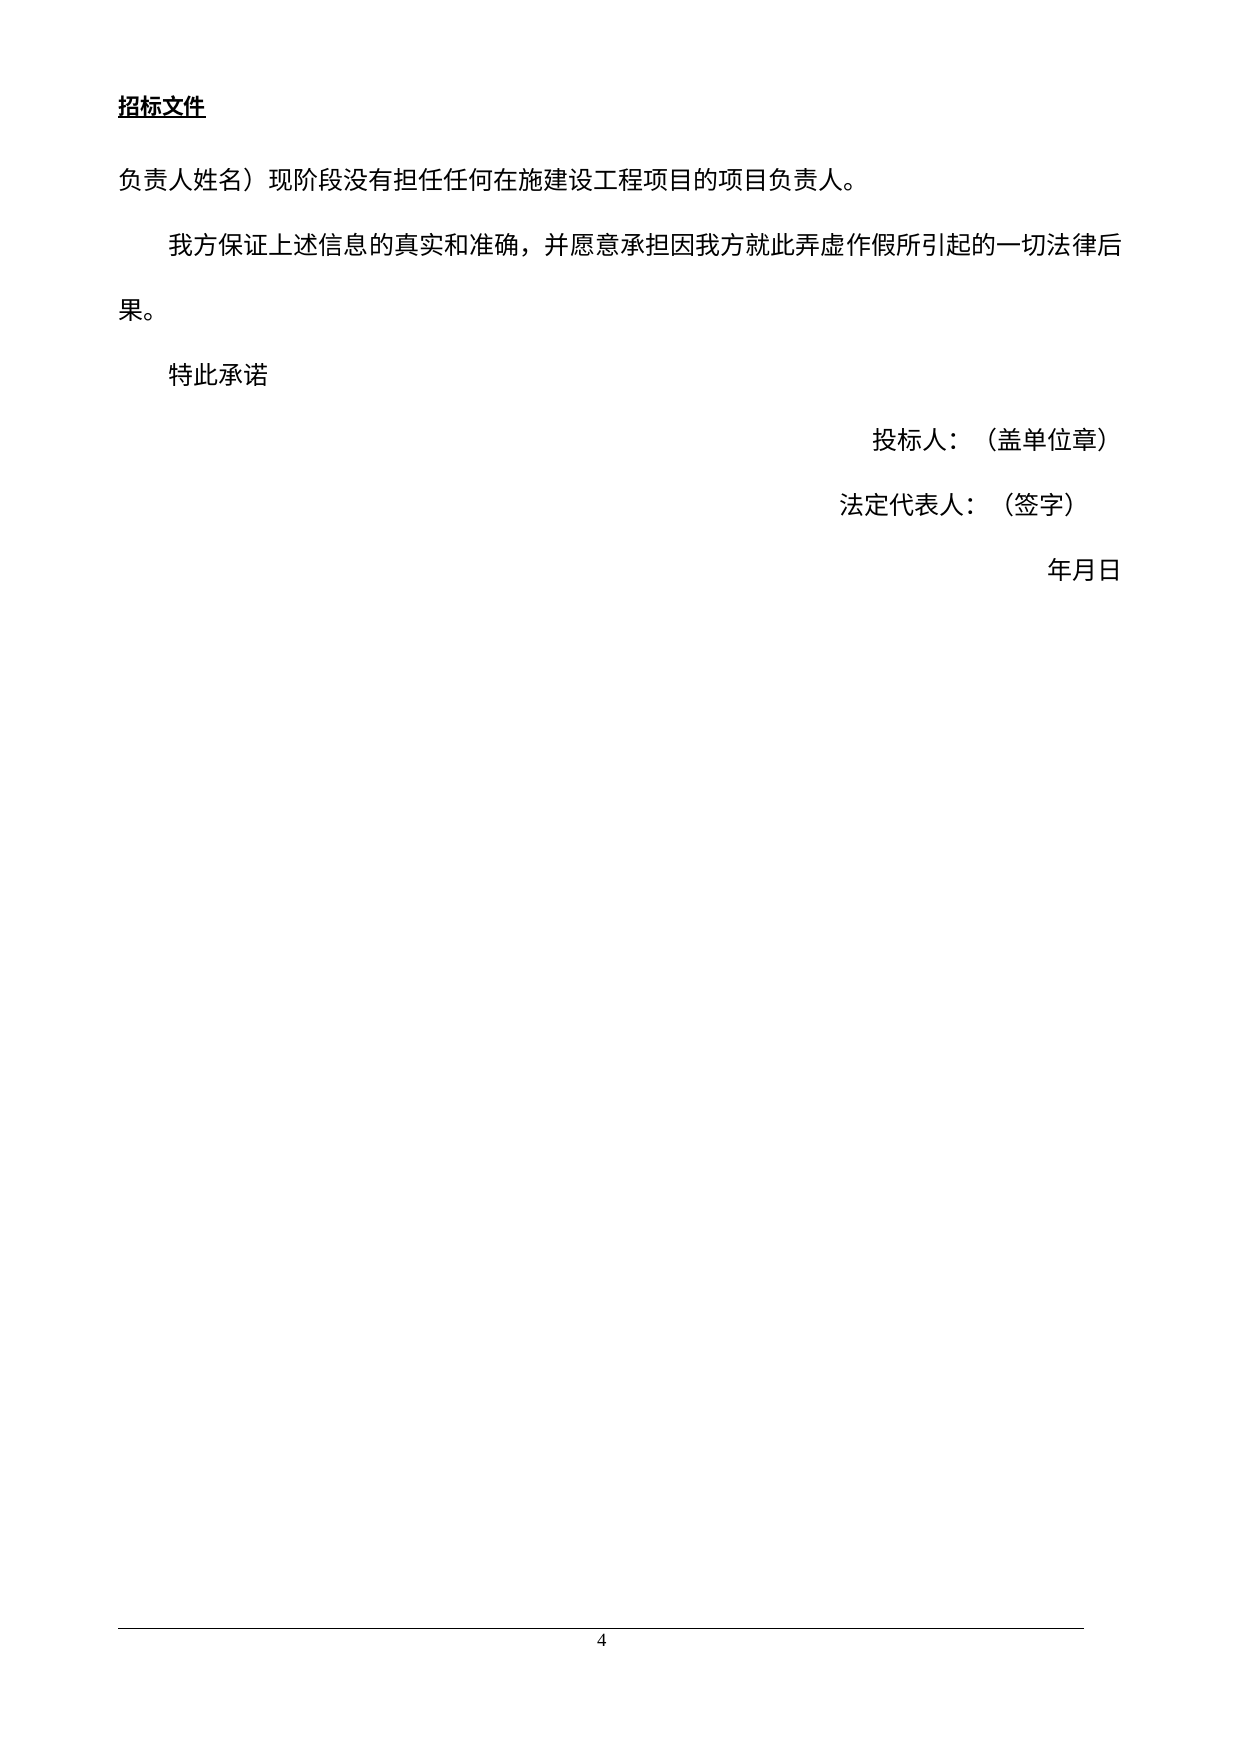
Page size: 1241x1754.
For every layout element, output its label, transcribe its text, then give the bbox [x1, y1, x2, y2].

text 投标人：（盖单位章） [118, 406, 1122, 471]
text 年月日 [118, 536, 1122, 601]
text 法定代表人：（签字） [118, 471, 1089, 536]
text 我方保证上述信息的真实和准确，并愿意承担因我方就此弄虚作假所引起的一切法律后果。 [118, 211, 1122, 341]
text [118, 146, 1122, 211]
text 特此承诺 [118, 341, 1122, 406]
